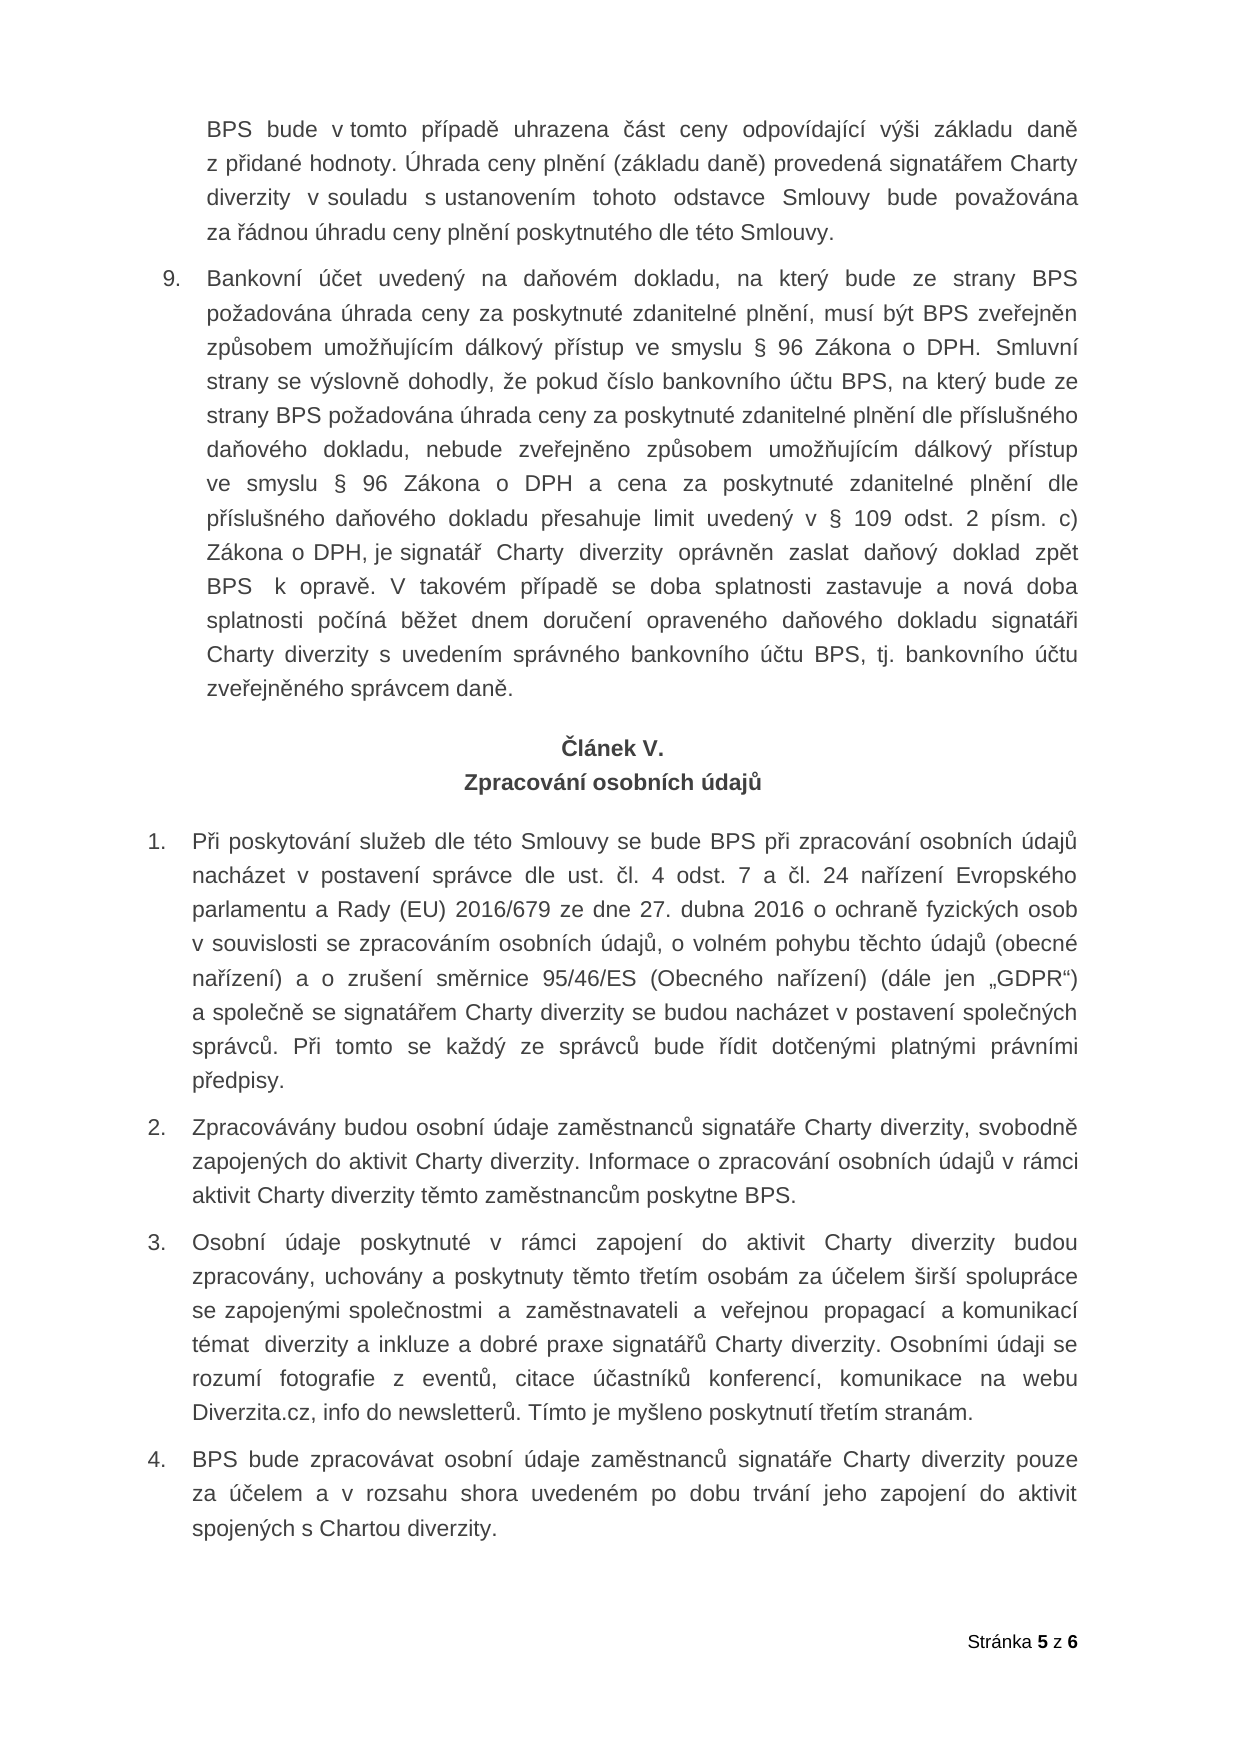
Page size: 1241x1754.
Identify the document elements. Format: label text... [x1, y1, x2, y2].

list Při poskytování služeb dle této Smlouvy se bude BPS při zpracování osobních údajů nacházet v postavení správce dle ust. čl. 4 odst. 7 a čl. 24 nařízení Evropského parlamentu a Rady (EU) 2016/679 ze dne 27. dubna 2016 o ochraně fyzických osob v souvislosti se zpracováním osobních údajů, o volném pohybu těchto údajů (obecné nařízení) a o zrušení směrnice 95/46/ES (Obecného nařízení) (dále jen „GDPR“) a společně se signatářem Charty diverzity se budou nacházet v postavení společných správců. Při tomto se každý ze správců bude řídit dotčenými platnými právními předpisy. [147, 828, 1078, 1093]
subtitle Článek V. Zpracování osobních údajů [464, 734, 784, 795]
text BPS bude v tomto případě uhrazena část ceny odpovídající výši základu daně z přidané hodnoty. Úhrada ceny plnění (základu daně) provedená signatářem Charty diverzity v souladu s ustanovením tohoto odstavce Smlouvy bude považována za řádnou úhradu ceny plnění poskytnutého dle této Smlouvy. [206, 116, 1078, 245]
list BPS bude zpracovávat osobní údaje zaměstnanců signatáře Charty diverzity pouze za účelem a v rozsahu shora uvedeném po dobu trvání jeho zapojení do aktivit spojených s Chartou diverzity. [147, 1446, 1078, 1541]
list Zpracovávány budou osobní údaje zaměstnanců signatáře Charty diverzity, svobodně zapojených do aktivit Charty diverzity. Informace o zpracování osobních údajů v rámci aktivit Charty diverzity těmto zaměstnancům poskytne BPS. [147, 1114, 1078, 1208]
list Osobní údaje poskytnuté v rámci zapojení do aktivit Charty diverzity budou zpracovány, uchovány a poskytnuty těmto třetím osobám za účelem širší spolupráce se zapojenými společnostmi a zaměstnavateli a veřejnou propagací a komunikací témat diverzity a inkluze a dobré praxe signatářů Charty diverzity. Osobními údaji se rozumí fotografie z eventů, citace účastníků konferencí, komunikace na webu Diverzita.cz, info do newsletterů. Tímto je myšleno poskytnutí třetím stranám. [147, 1228, 1078, 1426]
list Bankovní účet uvedený na daňovém dokladu, na který bude ze strany BPS požadována úhrada ceny za poskytnuté zdanitelné plnění, musí být BPS zveřejněn způsobem umožňujícím dálkový přístup ve smyslu § 96 Zákona o DPH. Smluvní strany se výslovně dohodly, že pokud číslo bankovního účtu BPS, na který bude ze strany BPS požadována úhrada ceny za poskytnuté zdanitelné plnění dle příslušného daňového dokladu, nebude zveřejněno způsobem umožňujícím dálkový přístup ve smyslu § 96 Zákona o DPH a cena za poskytnuté zdanitelné plnění dle příslušného daňového dokladu přesahuje limit uvedený v § 109 odst. 2 písm. c) Zákona o DPH, je signatář Charty diverzity oprávněn zaslat daňový doklad zpět BPS k opravě. V takovém případě se doba splatnosti zastavuje a nová doba splatnosti počíná běžet dnem doručení opraveného daňového dokladu signatáři Charty diverzity s uvedením správného bankovního účtu BPS, tj. bankovního účtu zveřejněného správcem daně. [162, 265, 1078, 702]
